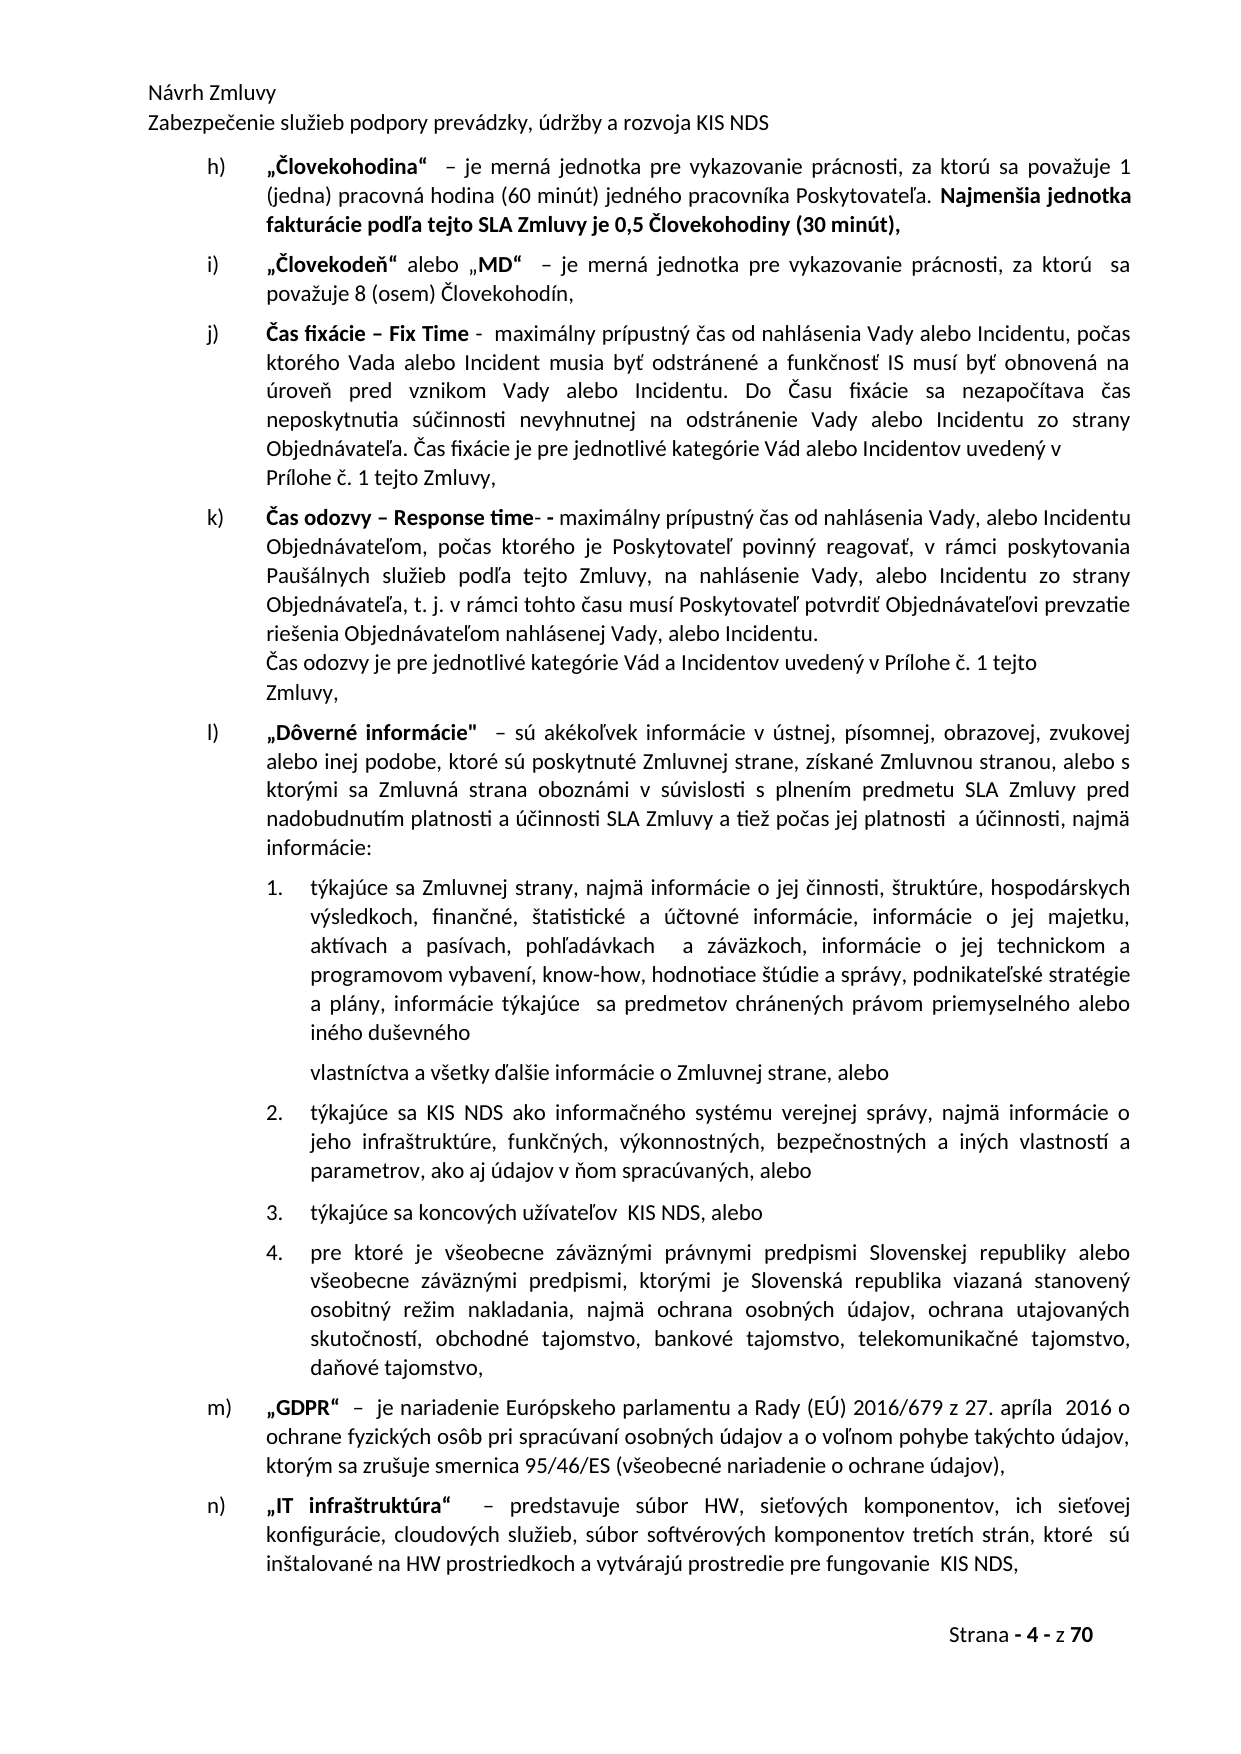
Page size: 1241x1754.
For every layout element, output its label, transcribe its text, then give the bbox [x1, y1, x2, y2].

list „IT infraštruktúra“ – predstavuje súbor HW, sieťových komponentov, ich sieťovej konfigurácie, cloudových služieb, súbor softvérových komponentov tretích strán, ktoré sú inštalované na HW prostriedkoch a vytvárajú prostredie pre fungovanie KIS NDS, [207, 1491, 1131, 1577]
list „GDPR“ – je nariadenie Európskeho parlamentu a Rady (EÚ) 2016/679 z 27. apríla 2016 o ochrane fyzických osôb pri spracúvaní osobných údajov a o voľnom pohybe takýchto údajov, ktorým sa zrušuje smernica 95/46/ES (všeobecné nariadenie o ochrane údajov), [207, 1393, 1131, 1479]
list týkajúce sa koncových užívateľov KIS NDS, alebo [266, 1198, 1132, 1226]
text vlastníctva a všetky ďalšie informácie o Zmluvnej strane, alebo [310, 1058, 1094, 1086]
text Zmluvy, [266, 678, 1094, 706]
list „Dôverné informácie" – sú akékoľvek informácie v ústnej, písomnej, obrazovej, zvukovej alebo inej podobe, ktoré sú poskytnuté Zmluvnej strane, získané Zmluvnou stranou, alebo s ktorými sa Zmluvná strana oboznámi v súvislosti s plnením predmetu SLA Zmluvy pred nadobudnutím platnosti a účinnosti SLA Zmluvy a tiež počas jej platnosti a účinnosti, najmä informácie: [207, 718, 1132, 861]
list pre ktoré je všeobecne záväznými právnymi predpismi Slovenskej republiky alebo všeobecne záväznými predpismi, ktorými je Slovenská republika viazaná stanovený osobitný režim nakladania, najmä ochrana osobných údajov, ochrana utajovaných skutočností, obchodné tajomstvo, bankové tajomstvo, telekomunikačné tajomstvo, daňové tajomstvo, [266, 1238, 1132, 1381]
list Čas fixácie – Fix Time - maximálny prípustný čas od nahlásenia Vady alebo Incidentu, počas ktorého Vada alebo Incident musia byť odstránené a funkčnosť IS musí byť obnovená na úroveň pred vznikom Vady alebo Incidentu. Do Času fixácie sa nezapočítava čas neposkytnutia súčinnosti nevyhnutnej na odstránenie Vady alebo Incidentu zo strany Objednávateľa. Čas fixácie je pre jednotlivé kategórie Vád alebo Incidentov uvedený v [207, 319, 1132, 462]
list „Človekohodina“ – je merná jednotka pre vykazovanie prácnosti, za ktorú sa považuje 1 (jedna) pracovná hodina (60 minút) jedného pracovníka Poskytovateľa. Najmenšia jednotka fakturácie podľa tejto SLA Zmluvy je 0,5 Človekohodiny (30 minút), [207, 152, 1132, 238]
text Prílohe č. 1 tejto Zmluvy, [266, 463, 1094, 491]
list týkajúce sa Zmluvnej strany, najmä informácie o jej činnosti, štruktúre, hospodárskych výsledkoch, finančné, štatistické a účtovné informácie, informácie o jej majetku, aktívach a pasívach, pohľadávkach a záväzkoch, informácie o jej technickom a programovom vybavení, know-how, hodnotiace štúdie a správy, podnikateľské stratégie a plány, informácie týkajúce sa predmetov chránených právom priemyselného alebo iného duševného [266, 873, 1132, 1046]
text Čas odozvy je pre jednotlivé kategórie Vád a Incidentov uvedený v Prílohe č. 1 tejto [266, 648, 1132, 676]
list „Človekodeň“ alebo „MD“ – je merná jednotka pre vykazovanie prácnosti, za ktorú sa považuje 8 (osem) Človekohodín, [207, 250, 1132, 307]
list Čas odozvy – Response time- - maximálny prípustný čas od nahlásenia Vady, alebo Incidentu Objednávateľom, počas ktorého je Poskytovateľ povinný reagovať, v rámci poskytovania Paušálnych služieb podľa tejto Zmluvy, na nahlásenie Vady, alebo Incidentu zo strany Objednávateľa, t. j. v rámci tohto času musí Poskytovateľ potvrdiť Objednávateľovi prevzatie riešenia Objednávateľom nahlásenej Vady, alebo Incidentu. [207, 503, 1132, 647]
list týkajúce sa KIS NDS ako informačného systému verejnej správy, najmä informácie o jeho infraštruktúre, funkčných, výkonnostných, bezpečnostných a iných vlastností a parametrov, ako aj údajov v ňom spracúvaných, alebo [266, 1098, 1132, 1184]
